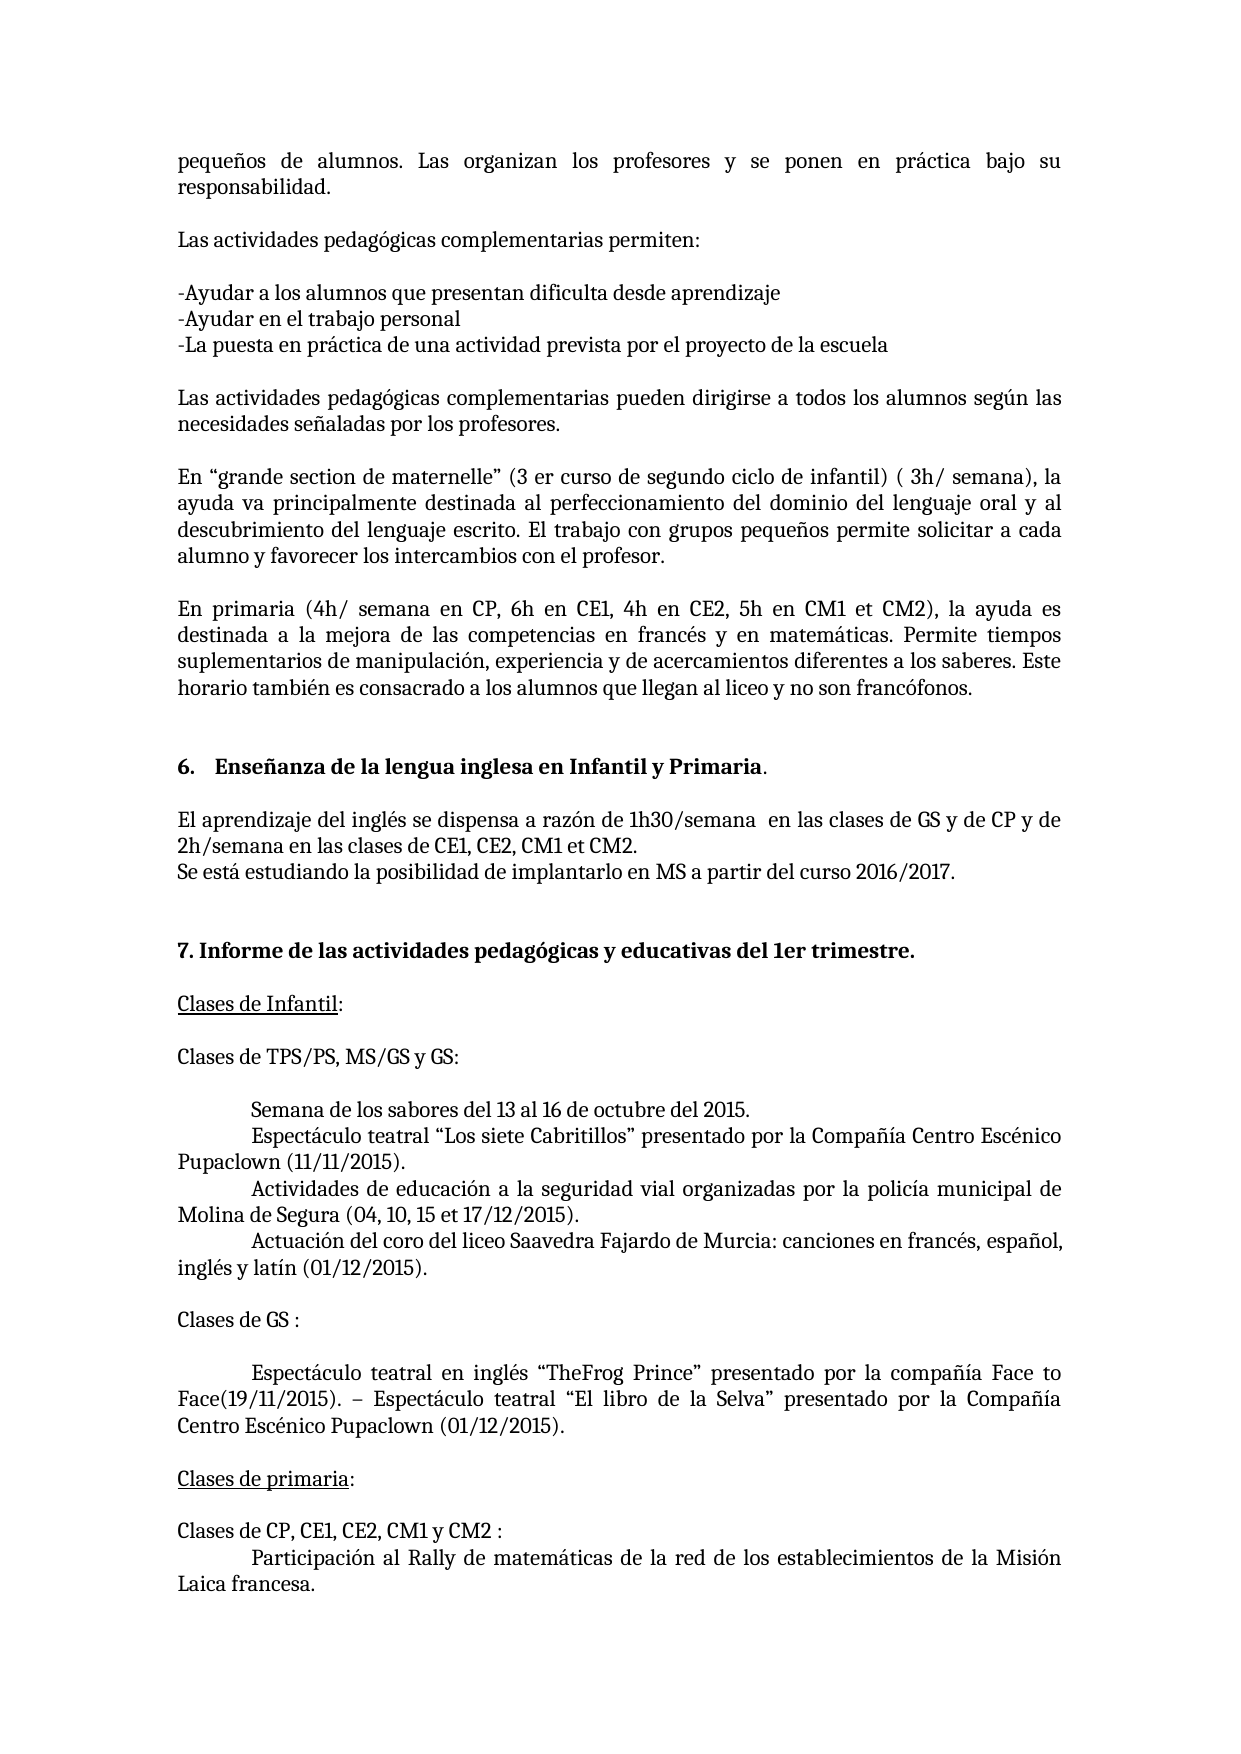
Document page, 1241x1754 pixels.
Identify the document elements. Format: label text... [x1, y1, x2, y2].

text Actuación del coro del liceo Saavedra Fajardo de Murcia: canciones en francés, español, inglés y latín (01/12/2015). [177, 1228, 1063, 1281]
text -Ayudar a los alumnos que presentan dificulta desde aprendizaje [177, 279, 1063, 306]
text Las actividades pedagógicas complementarias pueden dirigirse a todos los alumnos según las necesidades señaladas por los profesores. [177, 385, 1063, 437]
text El aprendizaje del inglés se dispensa a razón de 1h30/semana en las clases de GS y de CP y de 2h/semana en las clases de CE1, CE2, CM1 et CM2. [177, 806, 1063, 859]
text En primaria (4h/ semana en CP, 6h en CE1, 4h en CE2, 5h en CM1 et CM2), la ayuda es destinada a la mejora de las competencias en francés y en matemáticas. Permite tiempos suplementarios de manipulación, experiencia y de acercamientos diferentes a los saberes. Este horario también es consacrado a los alumnos que llegan al liceo y no son francófonos. [177, 596, 1063, 701]
text Participación al Rally de matemáticas de la red de los establecimientos de la Misión Laica francesa. [177, 1544, 1063, 1597]
text Se está estudiando la posibilidad de implantarlo en MS a partir del curso 2016/2017. [177, 859, 1063, 886]
text Semana de los sabores del 13 al 16 de octubre del 2015. [177, 1096, 1063, 1123]
text -Ayudar en el trabajo personal [177, 306, 1063, 332]
text -La puesta en práctica de una actividad prevista por el proyecto de la escuela [177, 332, 1063, 358]
text 6. Enseñanza de la lengua inglesa en Infantil y Primaria. [177, 754, 1063, 780]
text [177, 148, 1063, 200]
text Clases de TPS/PS, MS/GS y GS: [177, 1044, 1063, 1070]
text 7. Informe de las actividades pedagógicas y educativas del 1er trimestre. [177, 938, 1063, 964]
text Actividades de educación a la seguridad vial organizadas por la policía municipal de Molina de Segura (04, 10, 15 et 17/12/2015). [177, 1175, 1063, 1228]
text Clases de Infantil: [177, 991, 1063, 1017]
text Clases de GS : [177, 1307, 1063, 1333]
text Espectáculo teatral en inglés “TheFrog Prince” presentado por la compañía Face to Face(19/11/2015). – Espectáculo teatral “El libro de la Selva” presentado por la Compañía Centro Escénico Pupaclown (01/12/2015). [177, 1360, 1063, 1439]
text Espectáculo teatral “Los siete Cabritillos” presentado por la Compañía Centro Escénico Pupaclown (11/11/2015). [177, 1123, 1063, 1175]
text Clases de CP, CE1, CE2, CM1 y CM2 : [177, 1518, 1063, 1544]
text Las actividades pedagógicas complementarias permiten: [177, 227, 1063, 253]
text En “grande section de maternelle” (3 er curso de segundo ciclo de infantil) ( 3h/ semana), la ayuda va principalmente destinada al perfeccionamiento del dominio del lenguaje oral y al descubrimiento del lenguaje escrito. El trabajo con grupos pequeños permite solicitar a cada alumno y favorecer los intercambios con el profesor. [177, 464, 1063, 569]
text Clases de primaria: [177, 1465, 1063, 1492]
